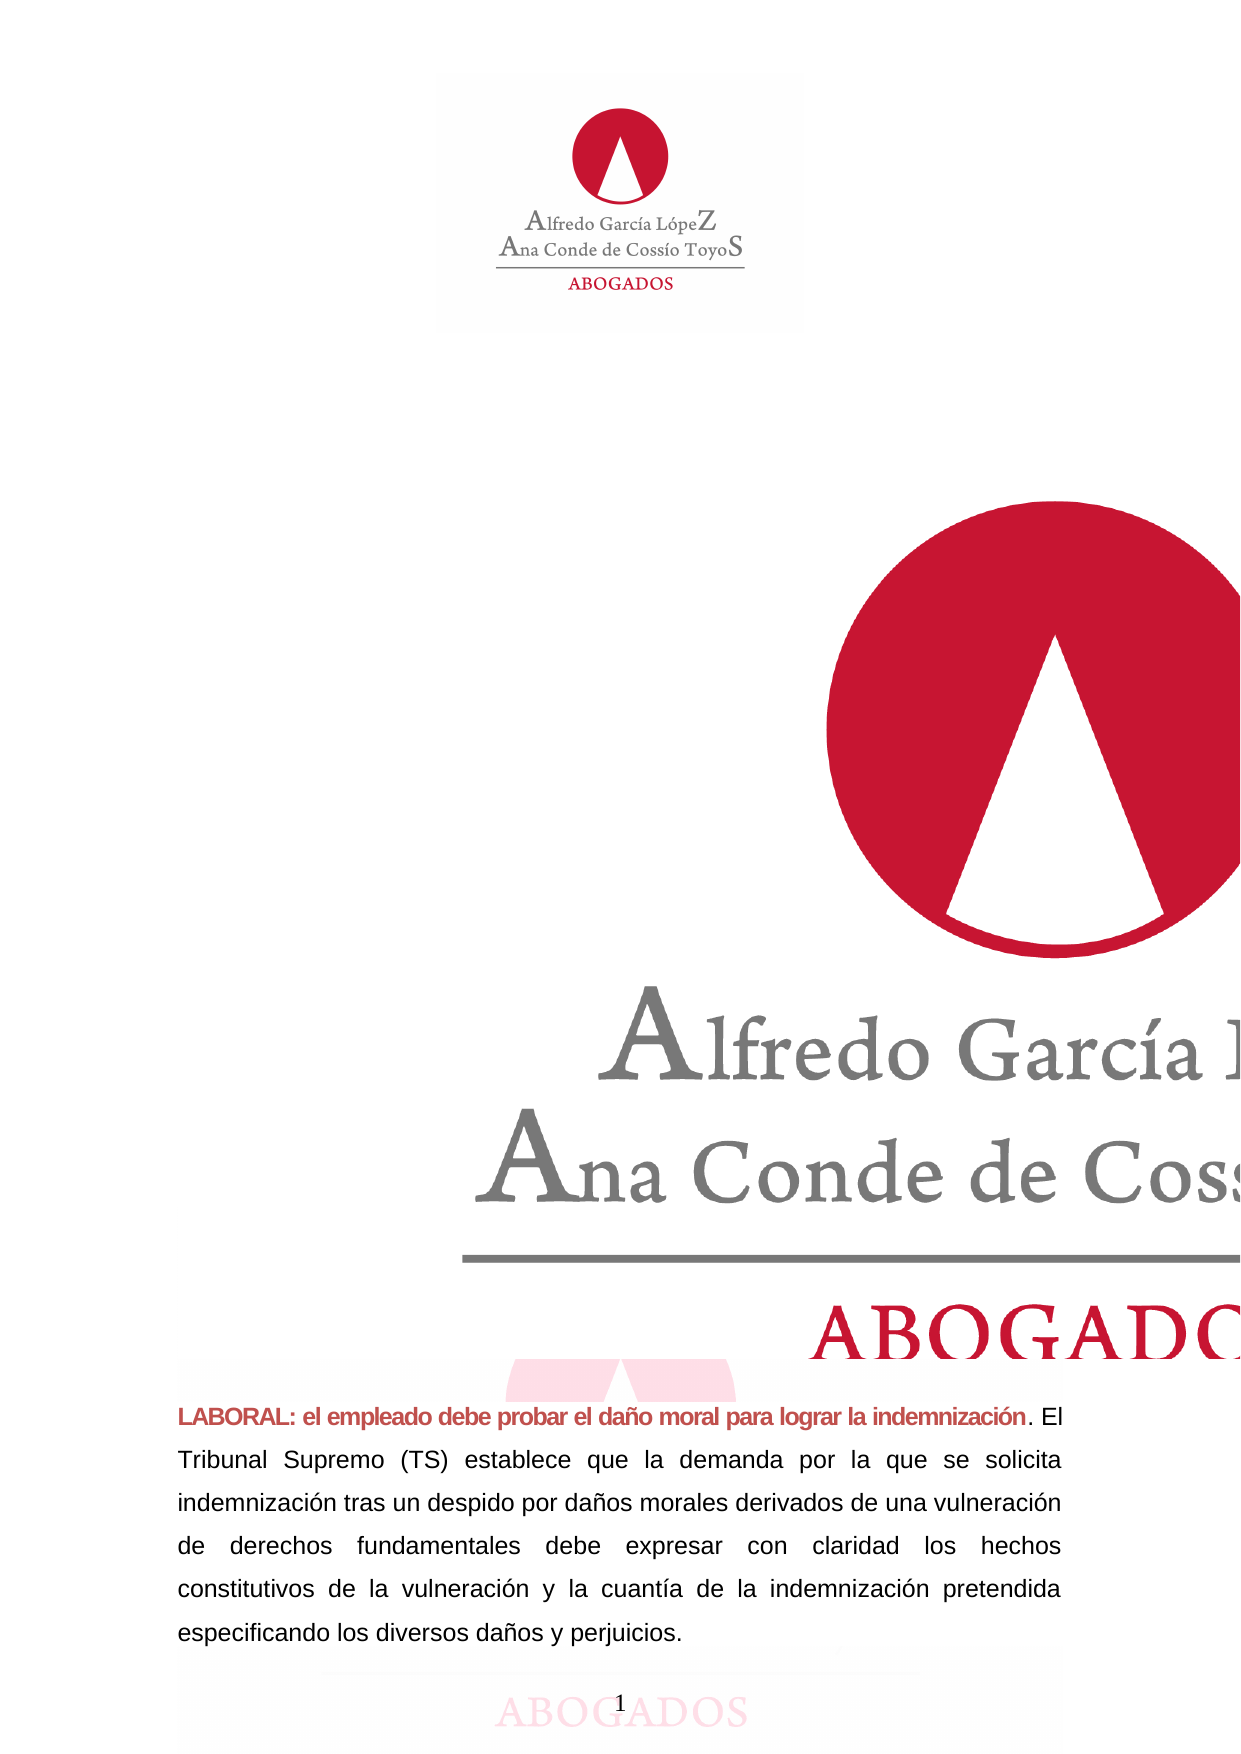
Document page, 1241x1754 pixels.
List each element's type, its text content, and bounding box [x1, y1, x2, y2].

text LABORAL: el empleado debe probar el daño moral para lograr la indemnización. El Tribunal Supremo (TS) establece que la demanda por la que se solicita indemnización tras un despido por daños morales derivados de una vulneración de derechos fundamentales debe expresar con claridad los hechos constitutivos de la vulneración y la cuantía de la indemnización pretendida especificando los diversos daños y perjuicios. [177, 1402, 1063, 1646]
picture [177, 73, 1241, 1359]
